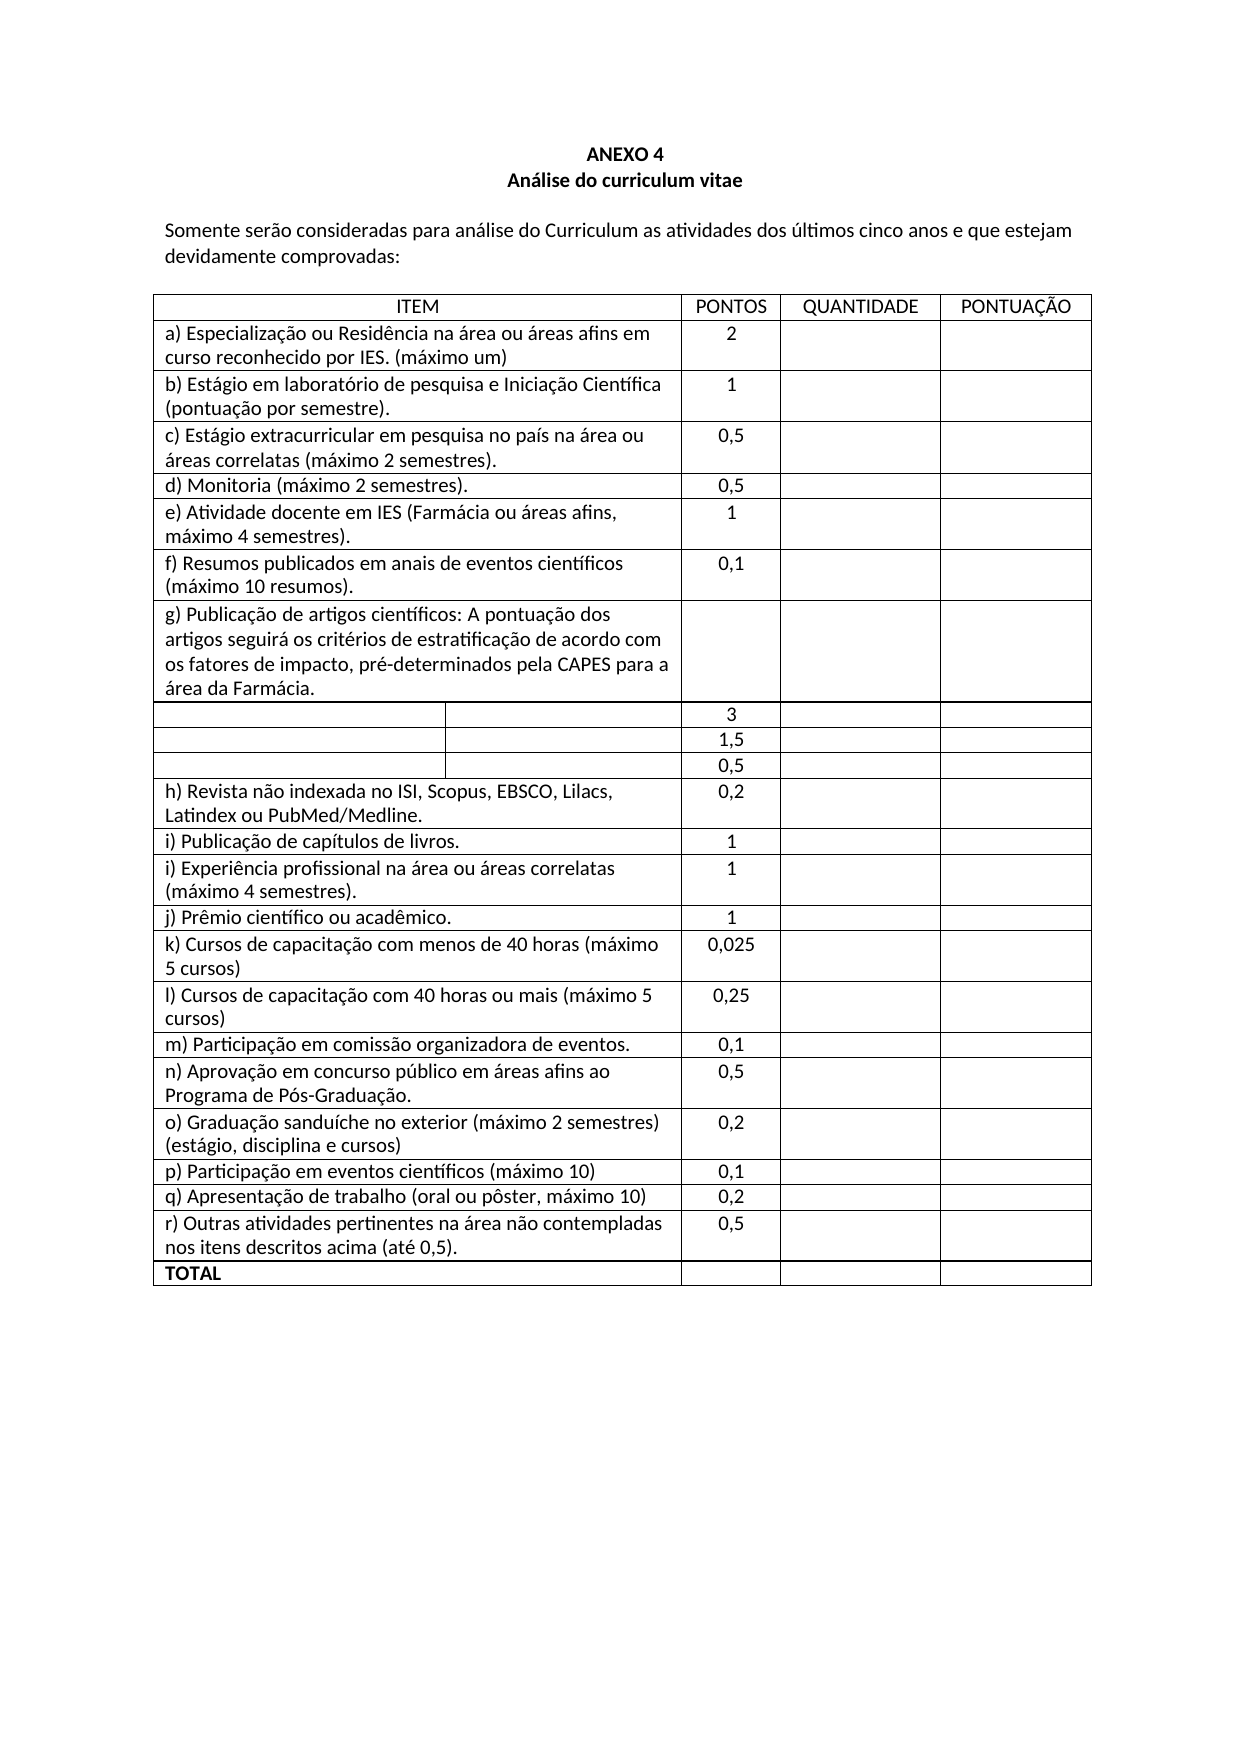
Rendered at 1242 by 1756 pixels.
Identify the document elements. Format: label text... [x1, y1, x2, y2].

table_cell [781, 982, 940, 1032]
table_cell 0,5 [682, 753, 780, 778]
table_cell [941, 829, 1091, 854]
table_cell i) Publicação de capítulos de livros. [154, 829, 681, 854]
table_cell [781, 1211, 940, 1260]
table_cell [781, 931, 940, 981]
table_cell [781, 728, 940, 752]
table_cell [941, 499, 1091, 549]
table_cell h) Revista não indexada no ISI, Scopus, EBSCO, Lilacs, Latindex ou PubMed/Medline. [154, 779, 681, 828]
text ANEXO 4 [366, 142, 884, 167]
table_cell 2 [682, 321, 780, 370]
text Somente serão consideradas para análise do Curriculum as atividades dos últimos cinco anos e que estejam devidamente comprovadas: [164, 218, 1076, 268]
table_cell [941, 1160, 1091, 1184]
table_header PONTUAÇÃO [941, 295, 1091, 319]
table_cell 0,5 [682, 474, 780, 498]
table_cell 0,25 [682, 982, 780, 1032]
table_cell [781, 1109, 940, 1159]
table_cell [941, 1033, 1091, 1057]
table_cell [941, 1211, 1091, 1260]
table_cell 1 [682, 855, 780, 905]
table_cell a) Especialização ou Residência na área ou áreas afins em curso reconhecido por IES. (máximo um) [154, 321, 681, 370]
table_cell [682, 1262, 780, 1285]
table_cell f) Resumos publicados em anais de eventos científicos (máximo 10 resumos). [154, 550, 681, 600]
table_header PONTOS [682, 295, 780, 319]
table_cell g) Publicação de artigos científicos: A pontuação dos artigos seguirá os critérios de estratificação de acordo com os fatores de impacto, pré-determinados pela CAPES para a área da Farmácia. [154, 601, 681, 701]
table_cell 0,1 [682, 550, 780, 600]
table_cell [941, 474, 1091, 498]
table_cell [781, 1185, 940, 1209]
table_cell p) Participação em eventos científicos (máximo 10) [154, 1160, 681, 1184]
table_cell b) Estágio em laboratório de pesquisa e Iniciação Científica (pontuação por semestre). [154, 371, 681, 421]
table_cell [781, 1160, 940, 1184]
table_cell 1 [682, 371, 780, 421]
table_cell [941, 753, 1091, 778]
table_cell 1 [682, 829, 780, 854]
table_cell [941, 982, 1091, 1032]
text Análise do curriculum vitae [366, 167, 884, 192]
table_cell [682, 601, 780, 701]
table_cell 0,2 [682, 779, 780, 828]
table_cell [941, 1058, 1091, 1108]
table_cell [781, 855, 940, 905]
table_cell [941, 728, 1091, 752]
table_cell [941, 906, 1091, 930]
table_cell [941, 1185, 1091, 1209]
table_cell [781, 601, 940, 701]
table_cell 0,5 [682, 1058, 780, 1108]
table_cell 0,5 [682, 422, 780, 473]
table_cell 0,1 [682, 1160, 780, 1184]
table_cell 1 [682, 906, 780, 930]
table_cell [446, 728, 681, 752]
table_cell [781, 753, 940, 778]
table_header ITEM [154, 295, 681, 319]
table_cell 0,2 [682, 1185, 780, 1209]
table_cell 1,5 [682, 728, 780, 752]
table_cell [941, 321, 1091, 370]
table_cell [781, 499, 940, 549]
table_cell [781, 371, 940, 421]
table_cell d) Monitoria (máximo 2 semestres). [154, 474, 681, 498]
table_cell [781, 1058, 940, 1108]
table_cell [781, 779, 940, 828]
table_cell [446, 753, 681, 778]
table_cell [781, 422, 940, 473]
table_cell k) Cursos de capacitação com menos de 40 horas (máximo 5 cursos) [154, 931, 681, 981]
table_cell [941, 371, 1091, 421]
table_cell 0,1 [682, 1033, 780, 1057]
table_cell [781, 550, 940, 600]
table_cell o) Graduação sanduíche no exterior (máximo 2 semestres) (estágio, disciplina e cursos) [154, 1109, 681, 1159]
table_cell [941, 779, 1091, 828]
table_cell 0,2 [682, 1109, 780, 1159]
table_cell [781, 474, 940, 498]
table_header QUANTIDADE [781, 295, 940, 319]
table_cell 0,5 [682, 1211, 780, 1260]
table_cell m) Participação em comissão organizadora de eventos. [154, 1033, 681, 1057]
table_cell TOTAL [154, 1262, 681, 1285]
table_cell [154, 728, 445, 752]
table_cell [941, 703, 1091, 727]
table_cell [154, 753, 445, 778]
table_cell [941, 855, 1091, 905]
table_cell 1 [682, 499, 780, 549]
table_cell [941, 422, 1091, 473]
table_cell [941, 931, 1091, 981]
table_cell [941, 1262, 1091, 1285]
table_cell r) Outras atividades pertinentes na área não contempladas nos itens descritos acima (até 0,5). [154, 1211, 681, 1260]
table_cell q) Apresentação de trabalho (oral ou pôster, máximo 10) [154, 1185, 681, 1209]
table_cell [781, 321, 940, 370]
table_cell e) Atividade docente em IES (Farmácia ou áreas afins, máximo 4 semestres). [154, 499, 681, 549]
table_cell c) Estágio extracurricular em pesquisa no país na área ou áreas correlatas (máximo 2 semestres). [154, 422, 681, 473]
table_cell [154, 703, 445, 727]
table_cell [781, 829, 940, 854]
table_cell [781, 703, 940, 727]
table_cell i) Experiência profissional na área ou áreas correlatas (máximo 4 semestres). [154, 855, 681, 905]
table_cell [446, 703, 681, 727]
table_cell 0,025 [682, 931, 780, 981]
table_cell l) Cursos de capacitação com 40 horas ou mais (máximo 5 cursos) [154, 982, 681, 1032]
table_cell j) Prêmio científico ou acadêmico. [154, 906, 681, 930]
table_cell 3 [682, 703, 780, 727]
table_cell [781, 1033, 940, 1057]
table_cell [781, 1262, 940, 1285]
table_cell [781, 906, 940, 930]
table_cell n) Aprovação em concurso público em áreas afins ao Programa de Pós-Graduação. [154, 1058, 681, 1108]
table_cell [941, 1109, 1091, 1159]
table_cell [941, 550, 1091, 600]
table_cell [941, 601, 1091, 701]
